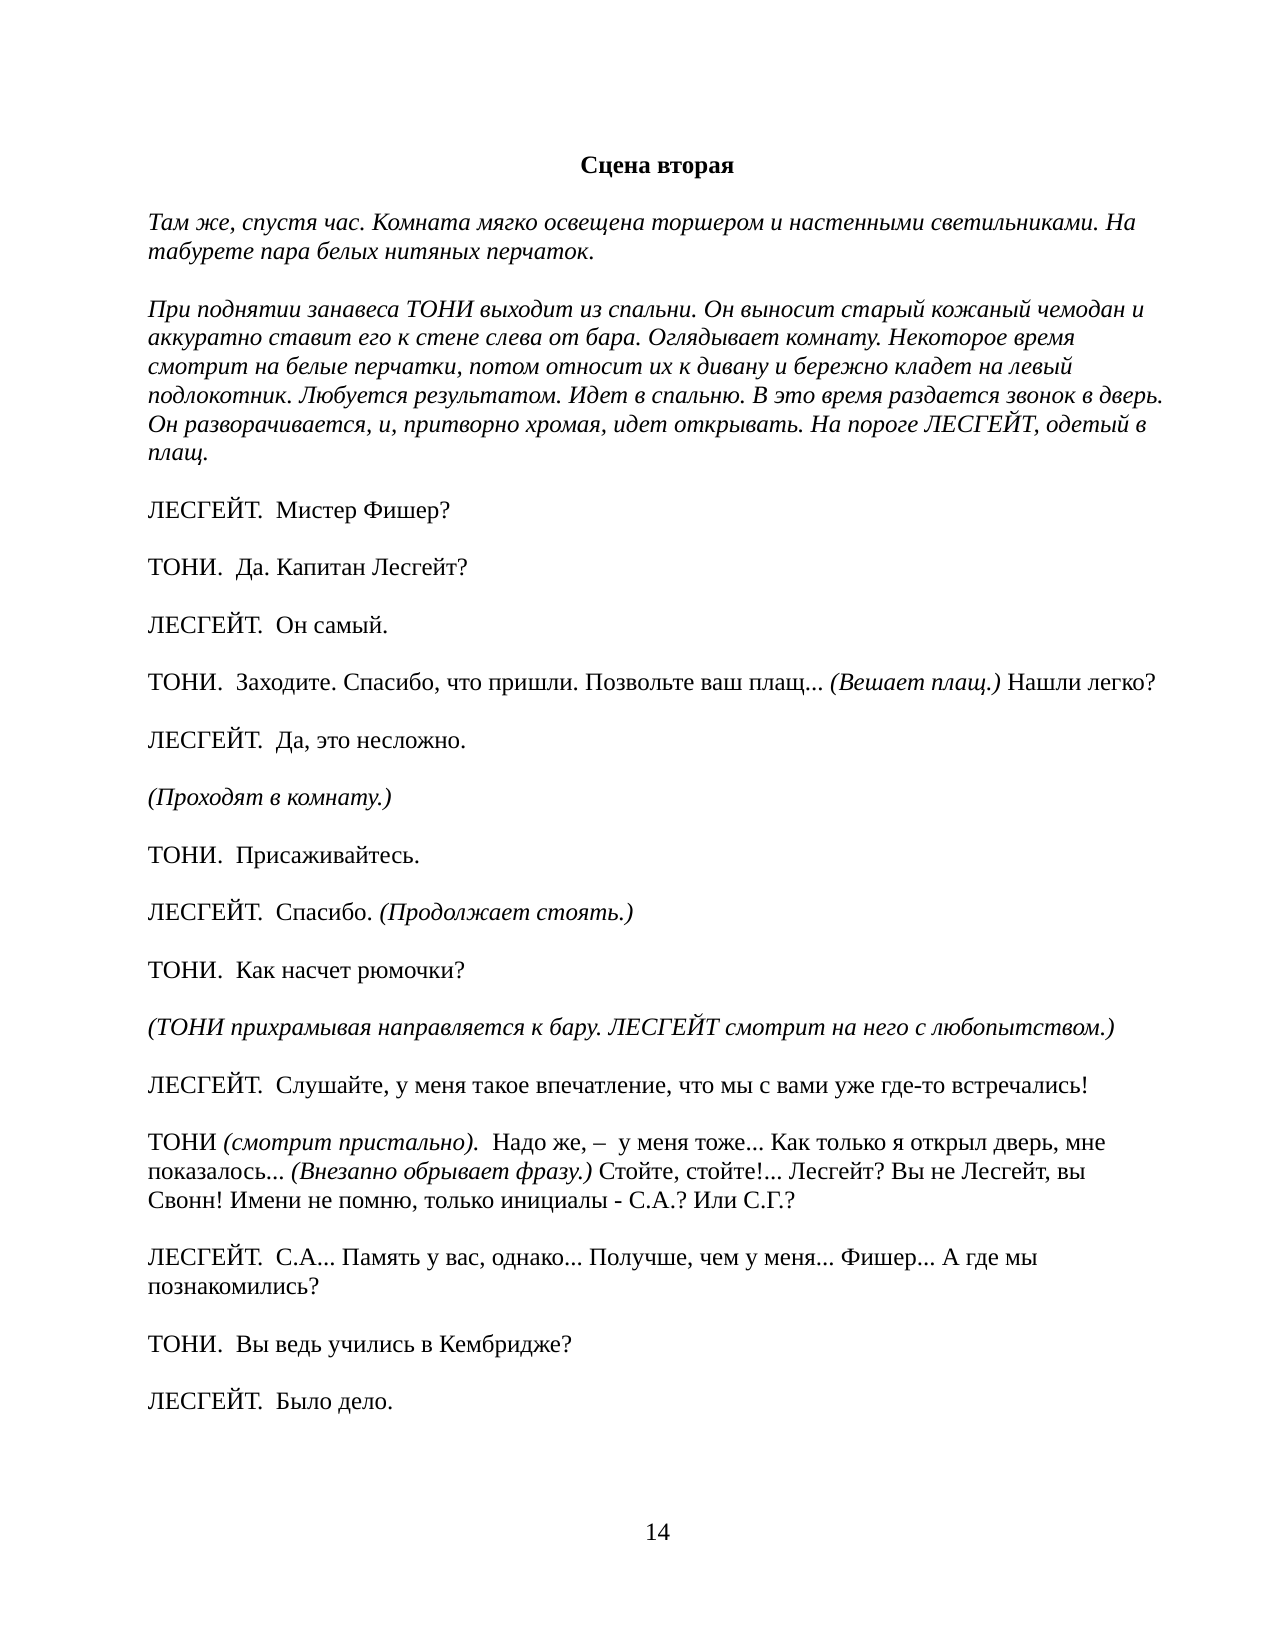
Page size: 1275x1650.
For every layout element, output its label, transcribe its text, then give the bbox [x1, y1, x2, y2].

text Сцена вторая [148, 150, 1167, 179]
text ЛЕСГЕЙТ. Спасибо. (Продолжает стоять.) [148, 897, 1167, 926]
text (ТОНИ прихрамывая направляется к бару. ЛЕСГЕЙТ смотрит на него с любопытством.) [148, 1012, 1167, 1041]
text ТОНИ. Присаживайтесь. [148, 840, 1167, 869]
text (Проходят в комнату.) [148, 782, 1167, 811]
text ТОНИ. Вы ведь учились в Кембридже? [148, 1329, 1167, 1357]
text ТОНИ. Как насчет рюмочки? [148, 955, 1167, 984]
text ЛЕСГЕЙТ. Мистер Фишер? [148, 495, 1167, 524]
text ТОНИ. Да. Капитан Лесгейт? [148, 552, 1167, 581]
text ЛЕСГЕЙТ. С.А... Память у вас, однако... Получше, чем у меня... Фишер... А где мы познакомились? [148, 1242, 1167, 1300]
text При поднятии занавеса ТОНИ выходит из спальни. Он выносит старый кожаный чемодан и аккуратно ставит его к стене слева от бара. Оглядывает комнату. Некоторое время смотрит на белые перчатки, потом относит их к дивану и бережно кладет на левый подлокотник. Любуется результатом. Идет в спальню. В это время раздается звонок в дверь. Он разворачивается, и, притворно хромая, идет открывать. На пороге ЛЕСГЕЙТ, одетый в плащ. [148, 294, 1167, 466]
text ЛЕСГЕЙТ. Было дело. [148, 1386, 1167, 1415]
text Там же, спустя час. Комната мягко освещена торшером и настенными светильниками. На табурете пара белых нитяных перчаток. [148, 207, 1167, 265]
text ЛЕСГЕЙТ. Слушайте, у меня такое впечатление, что мы с вами уже где-то встречались! [148, 1070, 1167, 1099]
text ЛЕСГЕЙТ. Да, это несложно. [148, 725, 1167, 754]
text ТОНИ. Заходите. Спасибо, что пришли. Позвольте ваш плащ... (Вешает плащ.) Нашли легко? [148, 667, 1167, 696]
text ЛЕСГЕЙТ. Он самый. [148, 610, 1167, 639]
text ТОНИ (смотрит пристально). Надо же, – у меня тоже... Как только я открыл дверь, мне показалось... (Внезапно обрывает фразу.) Стойте, стойте!... Лесгейт? Вы не Лесгейт, вы Свонн! Имени не помню, только инициалы - С.А.? Или С.Г.? [148, 1127, 1167, 1214]
